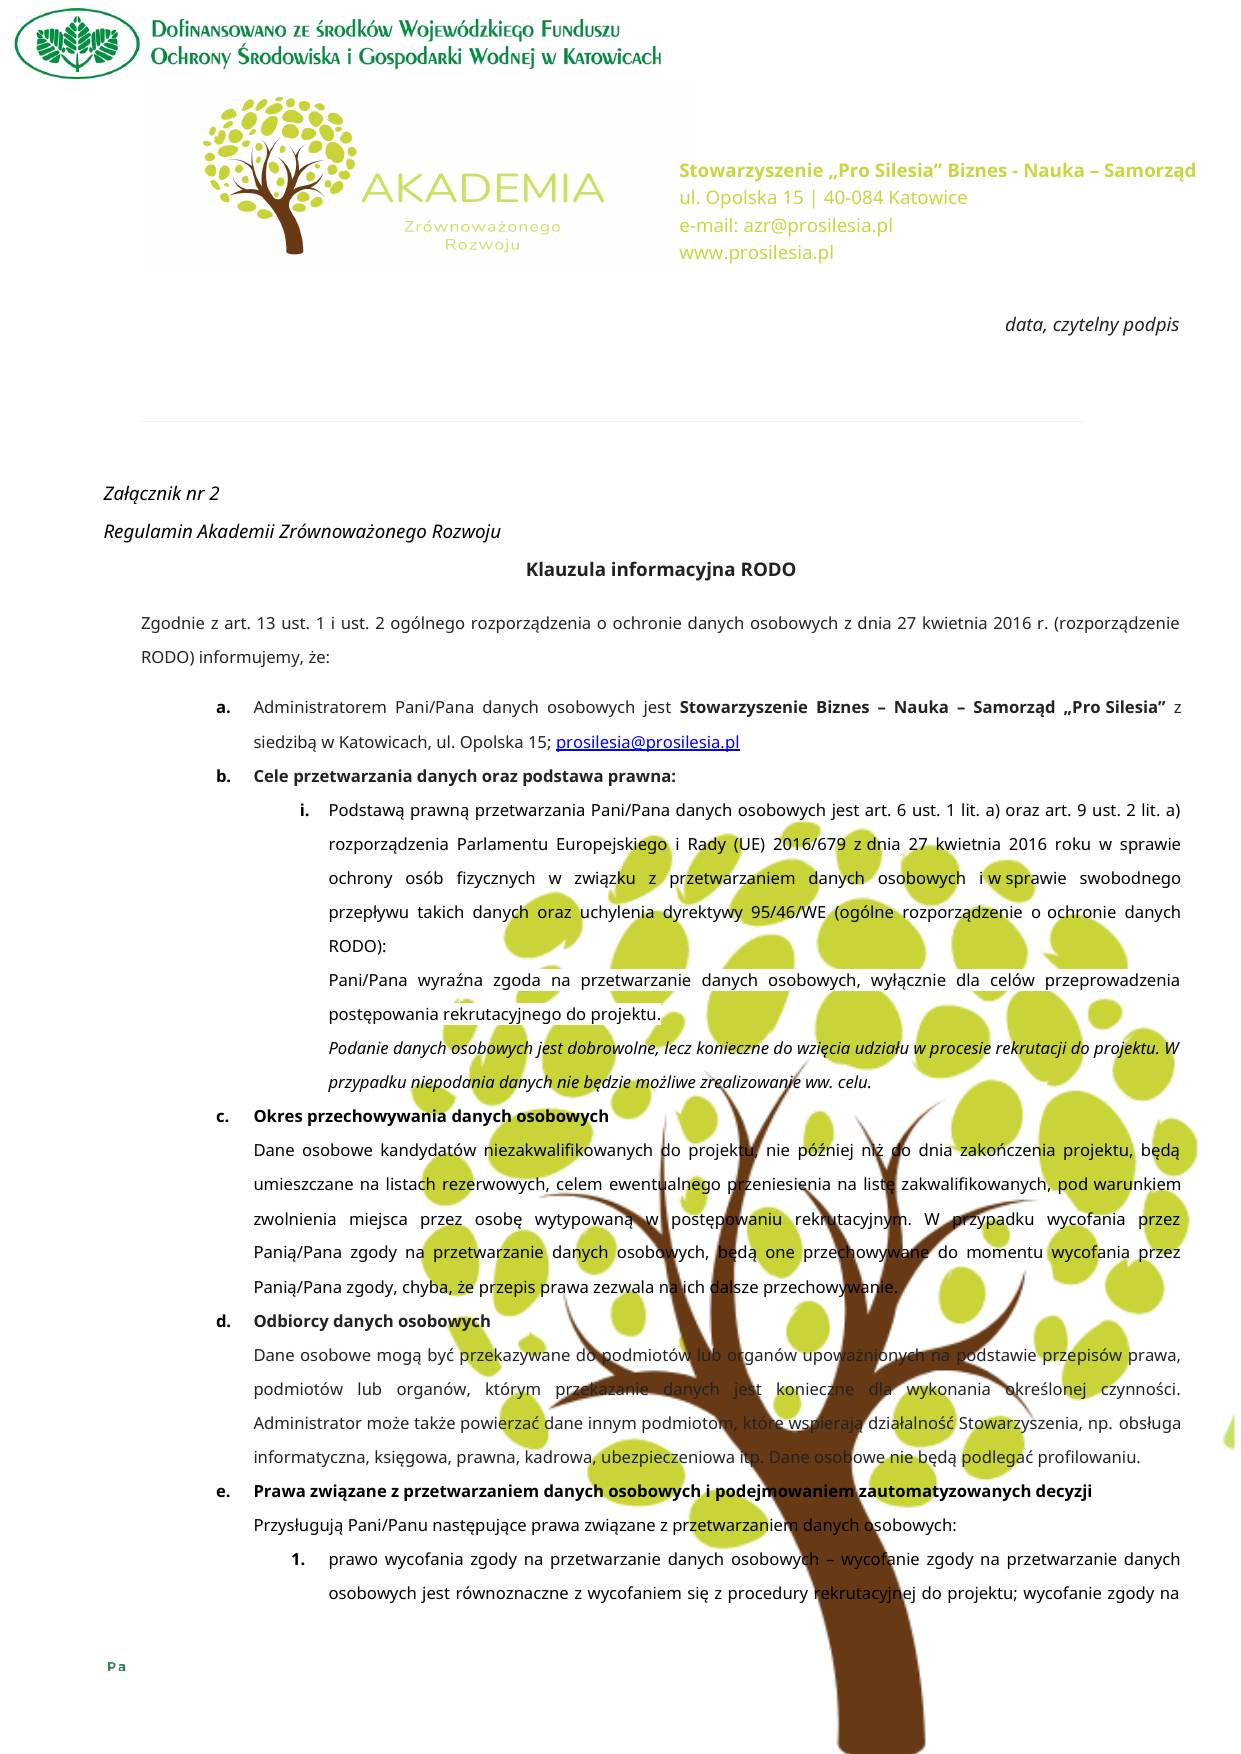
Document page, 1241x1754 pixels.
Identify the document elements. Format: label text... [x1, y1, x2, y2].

text Załącznik nr 2 [103, 480, 1181, 506]
text Klauzula informacyjna RODO [141, 556, 1181, 582]
list Odbiorcy danych osobowych [216, 1309, 1181, 1332]
list Dane osobowe kandydatów niezakwalifikowanych do projektu, nie później niż do dnia zakończenia projektu, będą umieszczane na listach rezerwowych, celem ewentualnego przeniesienia na listę zakwalifikowanych, pod warunkiem zwolnienia miejsca przez osobę wytypowaną w postępowaniu rekrutacyjnym. W przypadku wycofania przez Panią/Pana zgody na przetwarzanie danych osobowych, będą one przechowywane do momentu wycofania przez Panią/Pana zgody, chyba, że przepis prawa zezwala na ich dalsze przechowywanie. [253, 1139, 1181, 1298]
picture [14, 8, 697, 268]
list Administratorem Pani/Pana danych osobowych jest Stowarzyszenie Biznes – Nauka – Samorząd „Pro Silesia” z siedzibą w Katowicach, ul. Opolska 15; prosilesia@prosilesia.pl [216, 696, 1181, 753]
list Dane osobowe mogą być przekazywane do podmiotów lub organów upoważnionych na podstawie przepisów prawa, podmiotów lub organów, którym przekazanie danych jest konieczne dla wykonania określonej czynności. Administrator może także powierzać dane innym podmiotom, które wspierają działalność Stowarzyszenia, np. obsługa informatyczna, księgowa, prawna, kadrowa, ubezpieczeniowa itp. Dane osobowe nie będą podlegać profilowaniu. [253, 1343, 1181, 1468]
list Podanie danych osobowych jest dobrowolne, lecz konieczne do wzięcia udziału w procesie rekrutacji do projektu. W przypadku niepodania danych nie będzie możliwe zrealizowanie ww. celu. [328, 1037, 1181, 1093]
picture [81, 716, 1241, 1754]
list Prawa związane z przetwarzaniem danych osobowych i podejmowaniem zautomatyzowanych decyzji [216, 1479, 1181, 1502]
list Pani/Pana wyraźna zgoda na przetwarzanie danych osobowych, wyłącznie dla celów przeprowadzenia postępowania rekrutacyjnego do projektu. [328, 969, 1181, 1025]
list Cele przetwarzania danych oraz podstawa prawna: [216, 764, 1181, 787]
list Podstawą prawną przetwarzania Pani/Pana danych osobowych jest art. 6 ust. 1 lit. a) oraz art. 9 ust. 2 lit. a) rozporządzenia Parlamentu Europejskiego i Rady (UE) 2016/679 z dnia 27 kwietnia 2016 roku w sprawie ochrony osób fizycznych w związku z przetwarzaniem danych osobowych i w sprawie swobodnego przepływu takich danych oraz uchylenia dyrektywy 95/46/WE (ogólne rozporządzenie o ochronie danych RODO): [309, 798, 1181, 957]
list Przysługują Pani/Panu następujące prawa związane z przetwarzaniem danych osobowych: [253, 1514, 1181, 1536]
list Okres przechowywania danych osobowych [216, 1105, 1181, 1128]
text Zgodnie z art. 13 ust. 1 i ust. 2 ogólnego rozporządzenia o ochronie danych osobowych z dnia 27 kwietnia 2016 r. (rozporządzenie RODO) informujemy, że: [141, 611, 1181, 668]
text Regulamin Akademii Zrównoważonego Rozwoju [103, 518, 1181, 544]
text data, czytelny podpis [148, 312, 1181, 337]
